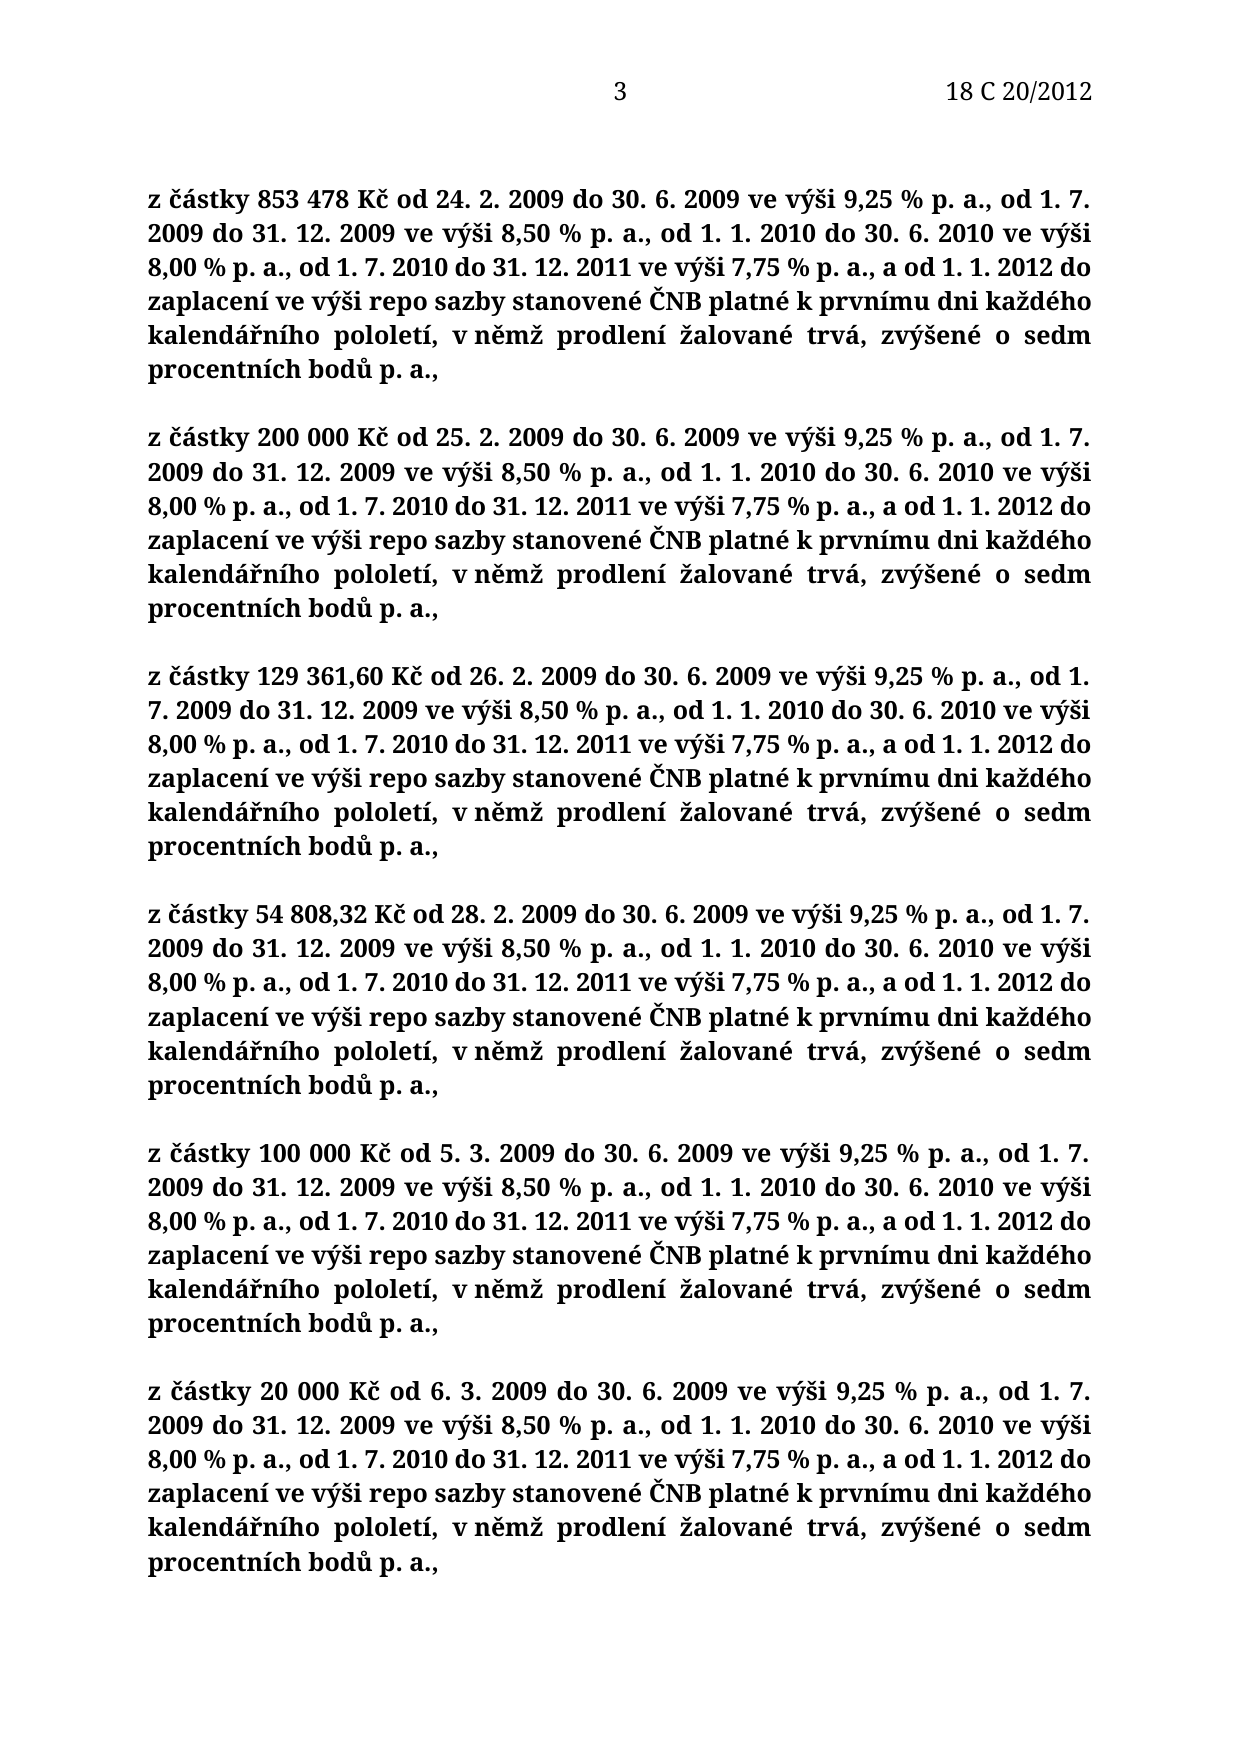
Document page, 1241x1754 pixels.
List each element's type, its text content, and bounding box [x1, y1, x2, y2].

text z částky 129 361,60 Kč od 26. 2. 2009 do 30. 6. 2009 ve výši 9,25 % p. a., od 1. 7. 2009 do 31. 12. 2009 ve výši 8,50 % p. a., od 1. 1. 2010 do 30. 6. 2010 ve výši 8,00 % p. a., od 1. 7. 2010 do 31. 12. 2011 ve výši 7,75 % p. a., a od 1. 1. 2012 do zaplacení ve výši repo sazby stanovené ČNB platné k prvnímu dni každého kalendářního pololetí, v němž prodlení žalované trvá, zvýšené o sedm procentních bodů p. a., [148, 658, 1093, 863]
text z částky 100 000 Kč od 5. 3. 2009 do 30. 6. 2009 ve výši 9,25 % p. a., od 1. 7. 2009 do 31. 12. 2009 ve výši 8,50 % p. a., od 1. 1. 2010 do 30. 6. 2010 ve výši 8,00 % p. a., od 1. 7. 2010 do 31. 12. 2011 ve výši 7,75 % p. a., a od 1. 1. 2012 do zaplacení ve výši repo sazby stanovené ČNB platné k prvnímu dni každého kalendářního pololetí, v němž prodlení žalované trvá, zvýšené o sedm procentních bodů p. a., [148, 1135, 1093, 1340]
text z částky 54 808,32 Kč od 28. 2. 2009 do 30. 6. 2009 ve výši 9,25 % p. a., od 1. 7. 2009 do 31. 12. 2009 ve výši 8,50 % p. a., od 1. 1. 2010 do 30. 6. 2010 ve výši 8,00 % p. a., od 1. 7. 2010 do 31. 12. 2011 ve výši 7,75 % p. a., a od 1. 1. 2012 do zaplacení ve výši repo sazby stanovené ČNB platné k prvnímu dni každého kalendářního pololetí, v němž prodlení žalované trvá, zvýšené o sedm procentních bodů p. a., [148, 897, 1093, 1101]
text z částky 20 000 Kč od 6. 3. 2009 do 30. 6. 2009 ve výši 9,25 % p. a., od 1. 7. 2009 do 31. 12. 2009 ve výši 8,50 % p. a., od 1. 1. 2010 do 30. 6. 2010 ve výši 8,00 % p. a., od 1. 7. 2010 do 31. 12. 2011 ve výši 7,75 % p. a., a od 1. 1. 2012 do zaplacení ve výši repo sazby stanovené ČNB platné k prvnímu dni každého kalendářního pololetí, v němž prodlení žalované trvá, zvýšené o sedm procentních bodů p. a., [148, 1374, 1093, 1578]
text z částky 853 478 Kč od 24. 2. 2009 do 30. 6. 2009 ve výši 9,25 % p. a., od 1. 7. 2009 do 31. 12. 2009 ve výši 8,50 % p. a., od 1. 1. 2010 do 30. 6. 2010 ve výši 8,00 % p. a., od 1. 7. 2010 do 31. 12. 2011 ve výši 7,75 % p. a., a od 1. 1. 2012 do zaplacení ve výši repo sazby stanovené ČNB platné k prvnímu dni každého kalendářního pololetí, v němž prodlení žalované trvá, zvýšené o sedm procentních bodů p. a., [148, 182, 1093, 386]
text z částky 200 000 Kč od 25. 2. 2009 do 30. 6. 2009 ve výši 9,25 % p. a., od 1. 7. 2009 do 31. 12. 2009 ve výši 8,50 % p. a., od 1. 1. 2010 do 30. 6. 2010 ve výši 8,00 % p. a., od 1. 7. 2010 do 31. 12. 2011 ve výši 7,75 % p. a., a od 1. 1. 2012 do zaplacení ve výši repo sazby stanovené ČNB platné k prvnímu dni každého kalendářního pololetí, v němž prodlení žalované trvá, zvýšené o sedm procentních bodů p. a., [148, 420, 1093, 624]
